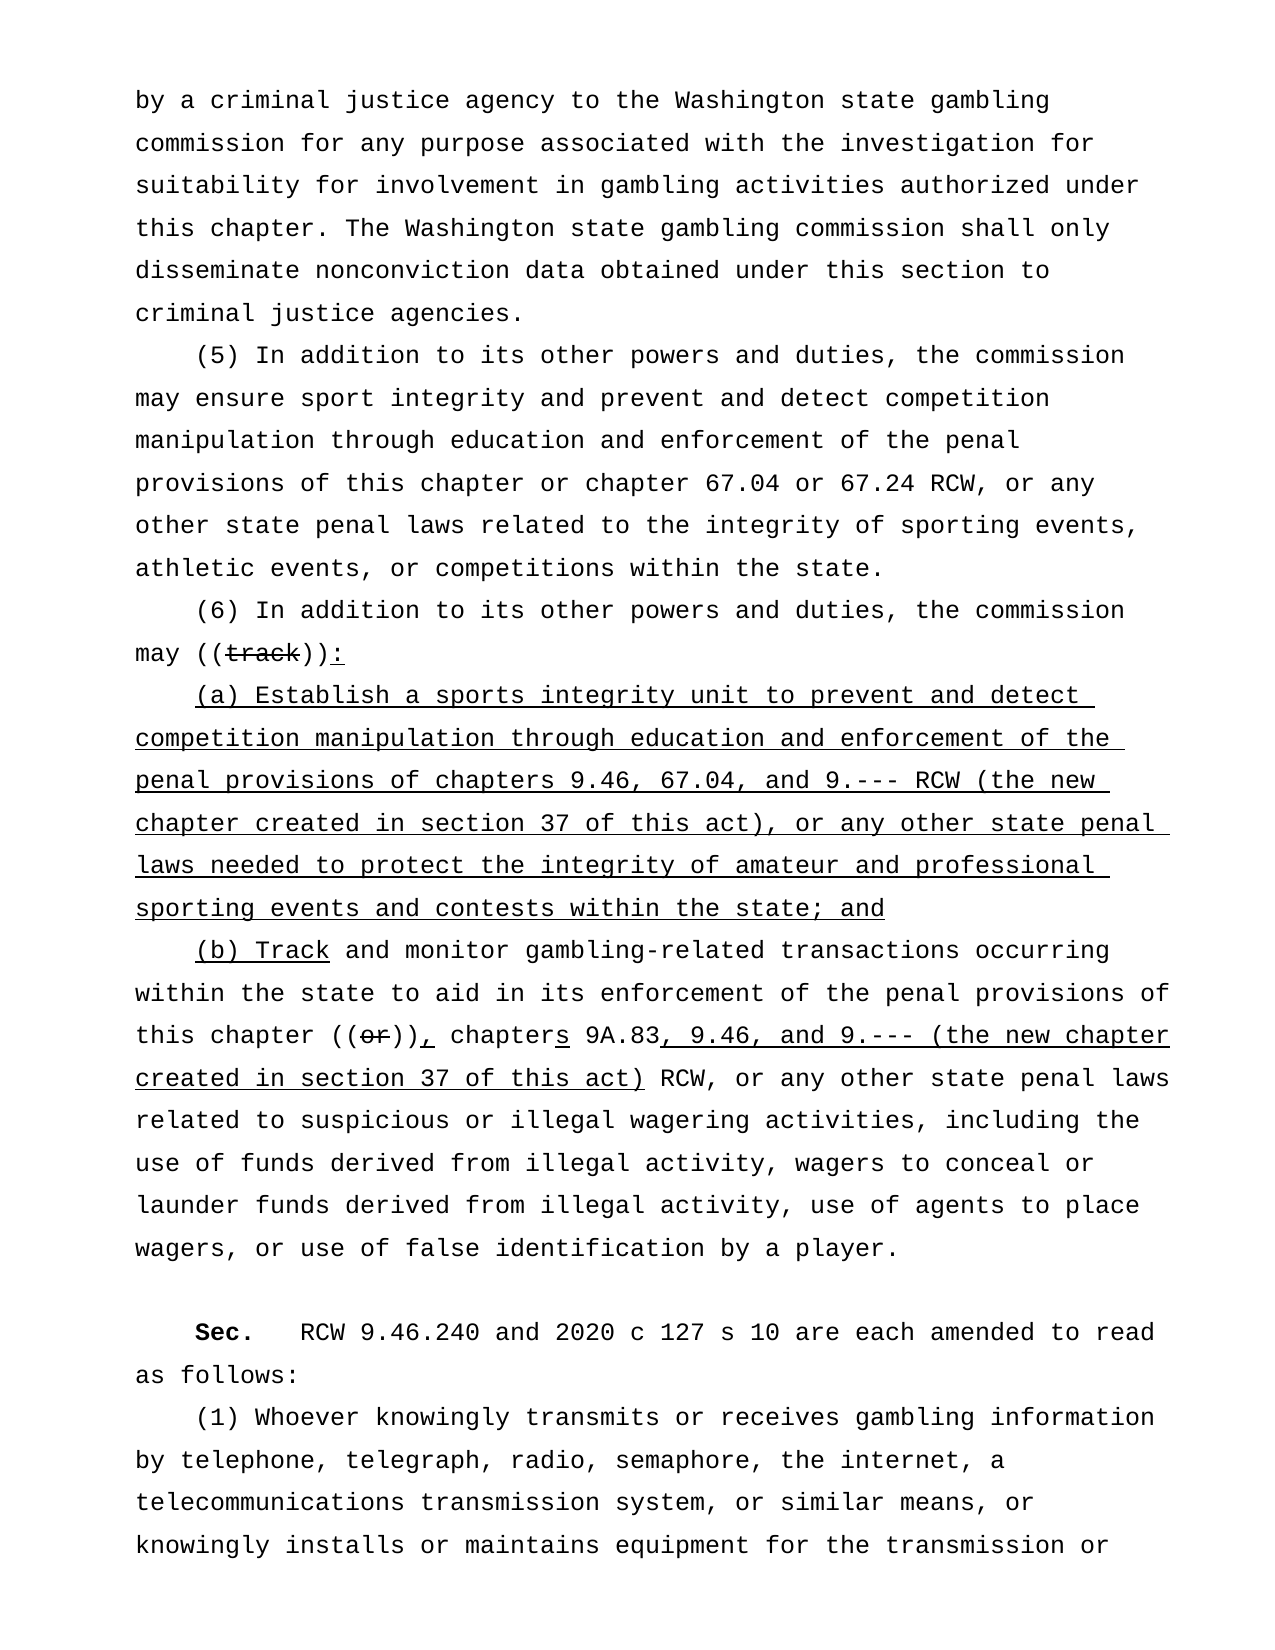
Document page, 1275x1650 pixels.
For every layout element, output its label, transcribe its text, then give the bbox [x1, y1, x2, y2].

text Sec. RCW 9.46.240 and 2020 c 127 s 10 are each amended to read as follows: [135, 1307, 1170, 1392]
text (a) Establish a sports integrity unit to prevent and detect competition manipulation through education and enforcement of the penal provisions of chapters 9.46, 67.04, and 9.--- RCW (the new chapter created in section 37 of this act), or any other state penal laws needed to protect the integrity of amateur and professional sporting events and contests within the state; and [135, 835, 1170, 925]
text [135, 1392, 1170, 1562]
text (b) Track and monitor gambling-related transactions occurring within the state to aid in its enforcement of the penal provisions of this chapter ((or)), chapters 9A.83, 9.46, and 9.--- (the new chapter created in section 37 of this act) RCW, or any other state penal laws related to suspicious or illegal wagering activities, including the use of funds derived from illegal activity, wagers to conceal or launder funds derived from illegal activity, use of agents to place wagers, or use of false identification by a player. [135, 925, 1170, 1265]
text (6) In addition to its other powers and duties, the commission may ((track)): [135, 585, 1170, 670]
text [135, 75, 1170, 330]
text (5) In addition to its other powers and duties, the commission may ensure sport integrity and prevent and detect competition manipulation through education and enforcement of the penal provisions of this chapter or chapter 67.04 or 67.24 RCW, or any other state penal laws related to the integrity of sporting events, athletic events, or competitions within the state. [135, 330, 1170, 585]
text (a) Establish a sports integrity unit to prevent and detect competition manipulation through education and enforcement of the penal provisions of chapters 9.46, 67.04, and 9.--- RCW (the new chapter created in section 37 of this act), or any other state penal laws needed to protect the integrity of amateur and professional sporting events and contests within the state; and [135, 670, 1170, 834]
